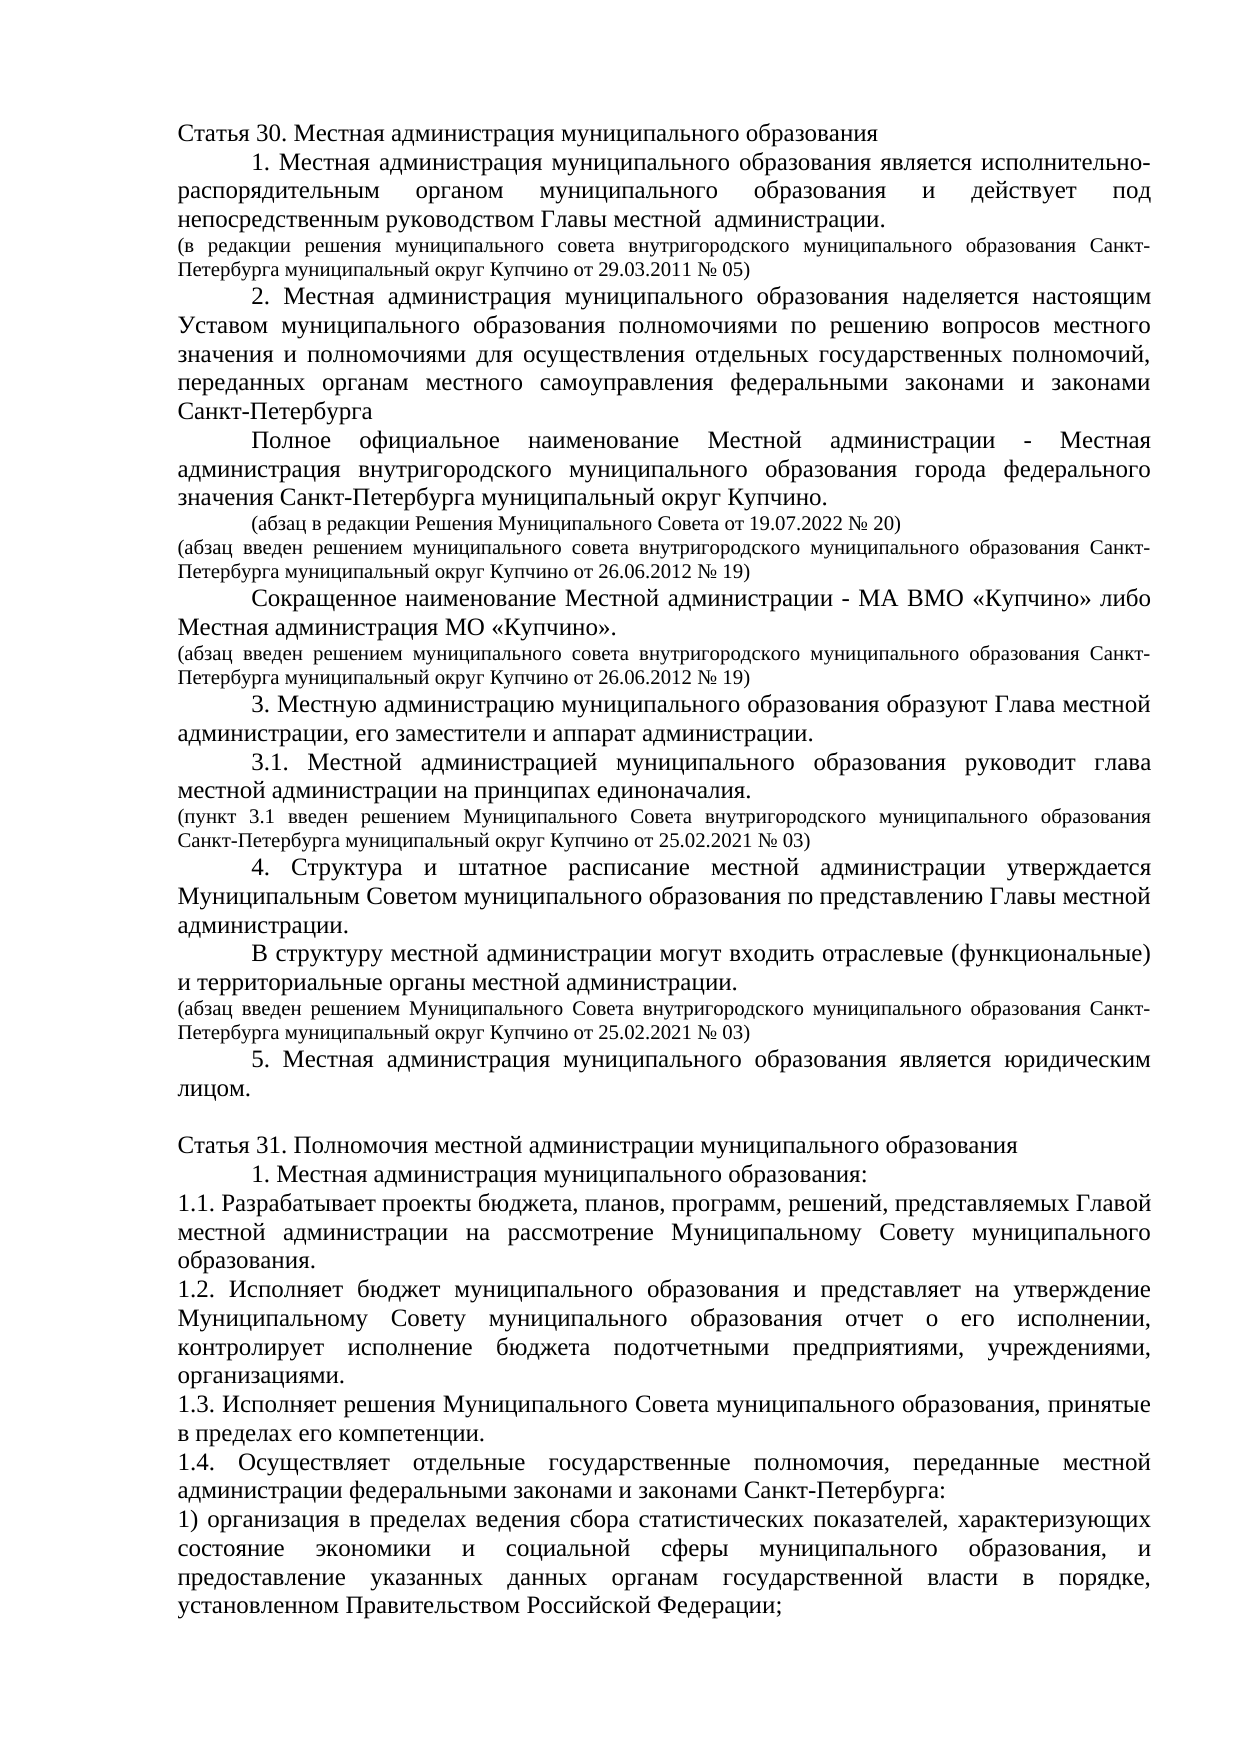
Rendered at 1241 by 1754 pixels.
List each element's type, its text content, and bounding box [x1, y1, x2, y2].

text 1.3. Исполняет решения Муниципального Совета муниципального образования, принятые в пределах его компетенции. [177, 1389, 1152, 1447]
text 1) организация в пределах ведения сбора статистических показателей, характеризующих состояние экономики и социальной сферы муниципального образования, и предоставление указанных данных органам государственной власти в порядке, установленном Правительством Российской Федерации; [177, 1504, 1152, 1619]
text В структуру местной администрации могут входить отраслевые (функциональные) и территориальные органы местной администрации. [177, 938, 1152, 996]
text 1. Местная администрация муниципального образования: [177, 1159, 1152, 1188]
text 4. Структура и штатное расписание местной администрации утверждается Муниципальным Советом муниципального образования по представлению Главы местной администрации. [177, 852, 1152, 938]
text 5. Местная администрация муниципального образования является юридическим лицом. [177, 1044, 1152, 1102]
text Сокращенное наименование Местной администрации - МА ВМО «Купчино» либо Местная администрация МО «Купчино». [177, 583, 1152, 641]
text 2. Местная администрация муниципального образования наделяется настоящим Уставом муниципального образования полномочиями по решению вопросов местного значения и полномочиями для осуществления отдельных государственных полномочий, переданных органам местного самоуправления федеральными законами и законами Санкт-Петербурга [177, 281, 1152, 425]
text 1.2. Исполняет бюджет муниципального образования и представляет на утверждение Муниципальному Совету муниципального образования отчет о его исполнении, контролирует исполнение бюджета подотчетными предприятиями, учреждениями, организациями. [177, 1274, 1152, 1389]
text (абзац введен решением Муниципального Совета внутригородского муниципального образования Санкт-Петербурга муниципальный округ Купчино от 25.02.2021 № 03) [177, 996, 1152, 1044]
text (абзац введен решением муниципального совета внутригородского муниципального образования Санкт-Петербурга муниципальный округ Купчино от 26.06.2012 № 19) [177, 535, 1152, 583]
text 3.1. Местной администрацией муниципального образования руководит глава местной администрации на принципах единоначалия. [177, 747, 1152, 804]
text Полное официальное наименование Местной администрации - Местная администрация внутригородского муниципального образования города федерального значения Санкт-Петербурга муниципальный округ Купчино. [177, 425, 1152, 511]
text Статья 30. Местная администрация муниципального образования [177, 118, 1152, 147]
text (в редакции решения муниципального совета внутригородского муниципального образования Санкт-Петербурга муниципальный округ Купчино от 29.03.2011 № 05) [177, 233, 1152, 281]
text 3. Местную администрацию муниципального образования образуют Глава местной администрации, его заместители и аппарат администрации. [177, 689, 1152, 747]
text 1.4. Осуществляет отдельные государственные полномочия, переданные местной администрации федеральными законами и законами Санкт-Петербурга: [177, 1447, 1152, 1504]
text (пункт 3.1 введен решением Муниципального Совета внутригородского муниципального образования Санкт-Петербурга муниципальный округ Купчино от 25.02.2021 № 03) [177, 804, 1152, 852]
text Статья 31. Полномочия местной администрации муниципального образования [177, 1130, 1152, 1159]
text 1. Местная администрация муниципального образования является исполнительно-распорядительным органом муниципального образования и действует под непосредственным руководством Главы местной администрации. [177, 147, 1152, 233]
text (абзац введен решением муниципального совета внутригородского муниципального образования Санкт-Петербурга муниципальный округ Купчино от 26.06.2012 № 19) [177, 641, 1152, 689]
text (абзац в редакции Решения Муниципального Совета от 19.07.2022 № 20) [177, 511, 1152, 535]
text 1.1. Разрабатывает проекты бюджета, планов, программ, решений, представляемых Главой местной администрации на рассмотрение Муниципальному Совету муниципального образования. [177, 1188, 1152, 1274]
